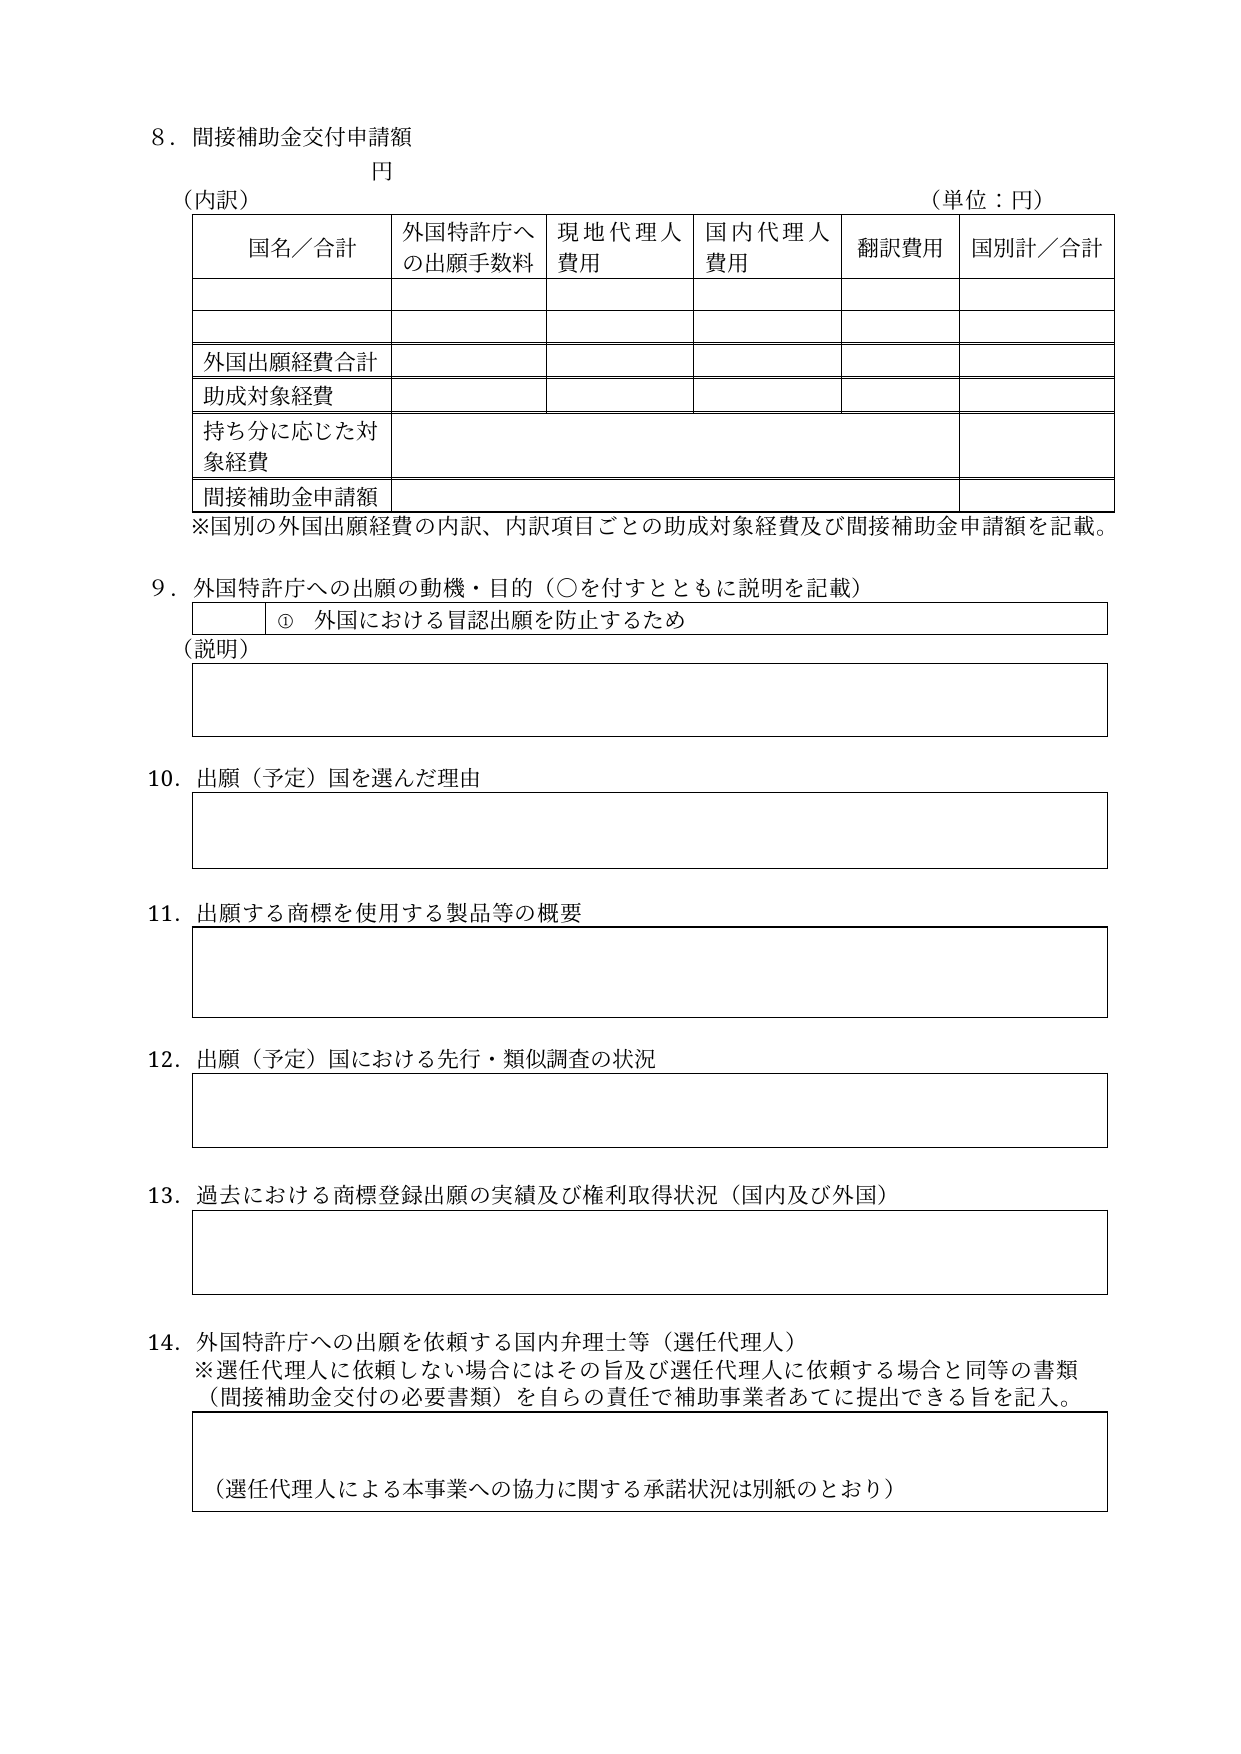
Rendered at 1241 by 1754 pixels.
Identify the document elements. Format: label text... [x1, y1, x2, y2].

table_header [193, 603, 265, 634]
table_cell [694, 279, 841, 310]
text ８．間接補助金交付申請額 [148, 118, 1122, 152]
table_cell [392, 480, 959, 511]
table_cell [392, 311, 546, 342]
table_cell [392, 345, 546, 376]
table_cell [547, 379, 693, 411]
table_header [193, 793, 1107, 868]
text 円 [148, 152, 1122, 187]
table_cell [547, 279, 693, 310]
text 14．外国特許庁への出願を依頼する国内弁理士等（選任代理人） [148, 1329, 1129, 1356]
table_cell [392, 414, 959, 477]
table_cell [960, 379, 1114, 411]
table_cell [547, 345, 693, 376]
text 13．過去における商標登録出願の実績及び権利取得状況（国内及び外国） [148, 1182, 1129, 1209]
table_cell [193, 311, 391, 342]
table_header 現地代理人費用 [547, 215, 693, 278]
table_cell [960, 414, 1114, 477]
text ９．外国特許庁への出願の動機・目的（○を付すとともに説明を記載） [148, 574, 1129, 602]
text ※国別の外国出願経費の内訳、内訳項目ごとの助成対象経費及び間接補助金申請額を記載。 [191, 512, 1129, 540]
table_cell [842, 279, 959, 310]
table_cell [842, 379, 959, 411]
table_cell [193, 279, 391, 310]
table_cell [960, 480, 1114, 511]
table_cell [392, 379, 546, 411]
text （間接補助金交付の必要書類）を自らの責任で補助事業者あてに提出できる旨を記入。 [148, 1384, 1129, 1411]
table_cell [960, 311, 1114, 342]
table_cell [960, 279, 1114, 310]
table_cell [392, 279, 546, 310]
table_cell [842, 311, 959, 342]
text ※選任代理人に依頼しない場合にはその旨及び選任代理人に依頼する場合と同等の書類 [148, 1356, 1129, 1384]
table_cell 外国出願経費合計 [193, 345, 391, 376]
table_header 国内代理人費用 [694, 215, 841, 278]
table_header （選任代理人による本事業への協力に関する承諾状況は別紙のとおり） [193, 1413, 1107, 1511]
table_header [193, 928, 1107, 1017]
text （説明） [148, 635, 1129, 663]
table_cell [842, 345, 959, 376]
text 10．出願（予定）国を選んだ理由 [148, 764, 1129, 792]
table_cell [694, 345, 841, 376]
table_cell 間接補助金申請額 [193, 480, 391, 511]
table_header [193, 1074, 1107, 1147]
table_header 外国特許庁への出願手数料 [392, 215, 546, 278]
text 11．出願する商標を使用する製品等の概要 [148, 899, 1129, 926]
text 12．出願（予定）国における先行・類似調査の状況 [148, 1045, 1129, 1073]
table_cell [547, 311, 693, 342]
table_header [193, 1211, 1107, 1293]
table_cell [694, 311, 841, 342]
text （内訳） （単位：円） [148, 187, 1137, 214]
table_cell [694, 379, 841, 411]
table_header 国名／合計 [193, 215, 391, 278]
table_header 翻訳費用 [842, 215, 959, 278]
table_header 国別計／合計 [960, 215, 1114, 278]
table_header 外国における冒認出願を防止するため [266, 603, 1107, 634]
table_header [193, 664, 1107, 736]
table_cell [960, 345, 1114, 376]
table_cell 助成対象経費 [193, 379, 391, 411]
table_cell 持ち分に応じた対象経費 [193, 414, 391, 477]
